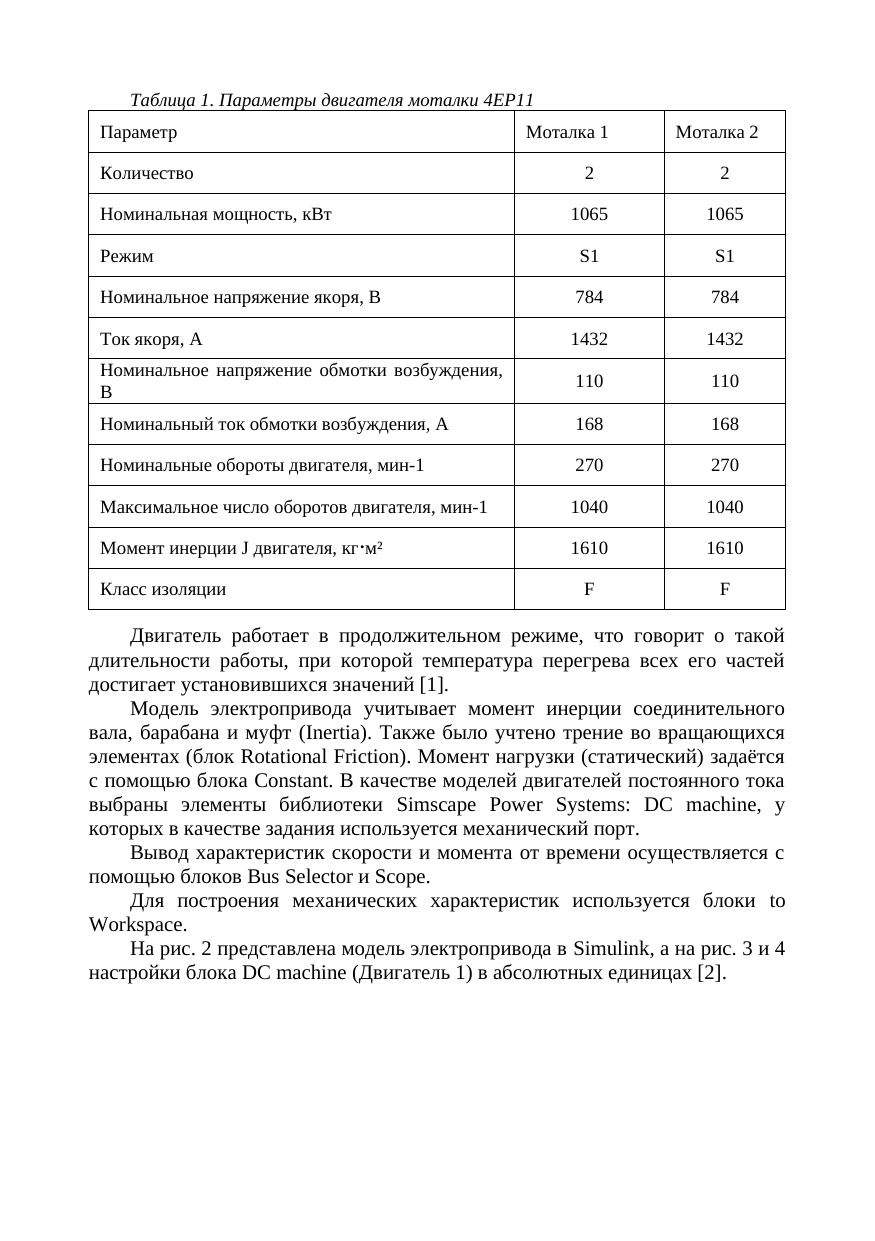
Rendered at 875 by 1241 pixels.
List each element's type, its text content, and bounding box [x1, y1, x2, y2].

table_cell F [665, 569, 785, 609]
table_cell 1610 [515, 528, 664, 568]
table_cell 1432 [665, 318, 785, 358]
text Модель электропривода учитывает момент инерции соединительного вала, барабана и муфт (Inertia). Также было учтено трение во вращающихся элементах (блок Rotational Friction). Момент нагрузки (статический) задаётся с помощью блока Constant. В качестве моделей двигателей постоянного тока выбраны элементы библиотеки Simscape Power Systems: DC machine, у которых в качестве задания используется механический порт. [89, 696, 785, 840]
table_cell Номинальное напряжение якоря, В [89, 277, 514, 317]
table_cell 784 [665, 277, 785, 317]
table_cell 270 [665, 445, 785, 485]
table_header Параметр [89, 111, 514, 152]
text Вывод характеристик скорости и момента от времени осуществляется с помощью блоков Bus Selector и Scope. [89, 840, 785, 888]
table_cell Класс изоляции [89, 569, 514, 609]
table_header Моталка 1 [515, 111, 664, 152]
table_cell Ток якоря, А [89, 318, 514, 358]
table_cell 1040 [515, 486, 664, 527]
table_cell 168 [665, 404, 785, 444]
table_cell Номинальные обороты двигателя, мин-1 [89, 445, 514, 485]
text Таблица 1. Параметры двигателя моталки 4ЕР11 [89, 89, 785, 110]
table_cell Номинальный ток обмотки возбуждения, А [89, 404, 514, 444]
table_cell 2 [665, 153, 785, 193]
table_cell 270 [515, 445, 664, 485]
table_cell 110 [665, 359, 785, 402]
table_cell 1432 [515, 318, 664, 358]
table_cell Номинальное напряжение обмотки возбуждения, В [89, 359, 514, 402]
text Двигатель работает в продолжительном режиме, что говорит о такой длительности работы, при которой температура перегрева всех его частей достигает установившихся значений [1]. [89, 623, 785, 696]
table_cell F [515, 569, 664, 609]
table_cell 784 [515, 277, 664, 317]
text Для построения механических характеристик используется блоки to Workspace. [89, 888, 785, 936]
table_cell S1 [665, 235, 785, 276]
text На рис. 2 представлена модель электропривода в Simulink, а на рис. 3 и 4 настройки блока DC machine (Двигатель 1) в абсолютных единицах [2]. [89, 936, 785, 984]
table_cell 1065 [515, 194, 664, 234]
table_cell S1 [515, 235, 664, 276]
table_cell 1610 [665, 528, 785, 568]
table_cell 1065 [665, 194, 785, 234]
table_cell Номинальная мощность, кВт [89, 194, 514, 234]
table_cell 2 [515, 153, 664, 193]
table_cell Количество [89, 153, 514, 193]
table_cell 1040 [665, 486, 785, 527]
table_cell 168 [515, 404, 664, 444]
table_cell Максимальное число оборотов двигателя, мин-1 [89, 486, 514, 527]
table_cell Момент инерции J двигателя, кгм² [89, 528, 514, 568]
table_header Моталка 2 [665, 111, 785, 152]
table_cell Режим [89, 235, 514, 276]
table_cell 110 [515, 359, 664, 402]
